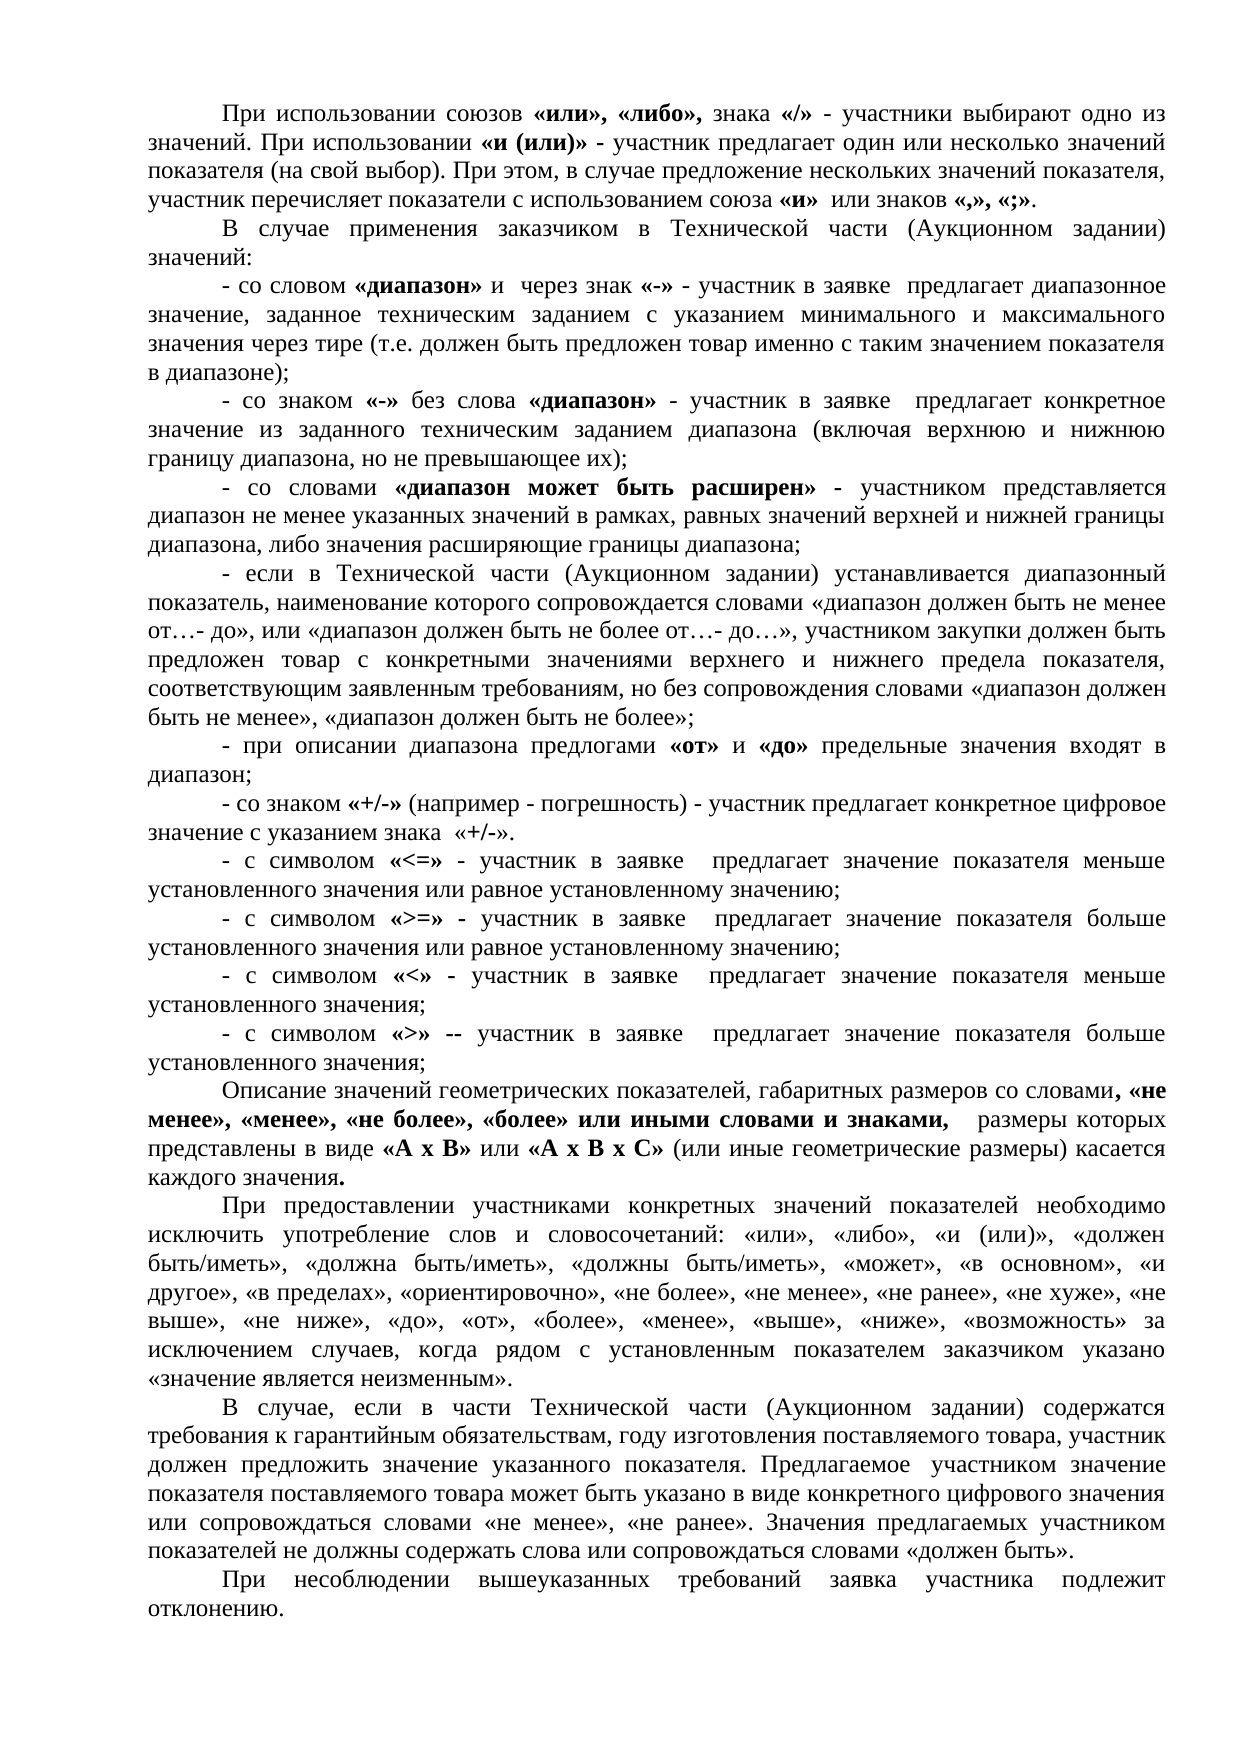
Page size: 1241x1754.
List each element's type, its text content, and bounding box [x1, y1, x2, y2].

text - если в Технической части (Аукционном задании) устанавливается диапазонный показатель, наименование которого сопровождается словами «диапазон должен быть не менее от…- до», или «диапазон должен быть не более от…- до…», участником закупки должен быть предложен товар с конкретными значениями верхнего и нижнего предела показателя, соответствующим заявленным требованиям, но без сопровождения словами «диапазон должен быть не менее», «диапазон должен быть не более»; [148, 558, 1166, 730]
text При использовании союзов «или», «либо», знака «/» - участники выбирают одно из значений. При использовании «и (или)» - участник предлагает один или несколько значений показателя (на свой выбор). При этом, в случае предложение нескольких значений показателя, участник перечисляет показатели с использованием союза «и» или знаков «,», «;». [148, 98, 1166, 213]
text - с символом «>=» - участник в заявке предлагает значение показателя больше установленного значения или равное установленному значению; [148, 903, 1166, 960]
text - с символом «<=» - участник в заявке предлагает значение показателя меньше установленного значения или равное установленному значению; [148, 845, 1166, 903]
text Описание значений геометрических показателей, габаритных размеров со словами, «не менее», «менее», «не более», «более» или иными словами и знаками, размеры которых представлены в виде «А х В» или «А х В х С» (или иные геометрические размеры) касается каждого значения. [148, 1075, 1166, 1190]
text - со знаком «+/-» (например - погрешность) - участник предлагает конкретное цифровое значение с указанием знака «+/-». [148, 788, 1166, 845]
text При предоставлении участниками конкретных значений показателей необходимо исключить употребление слов и словосочетаний: «или», «либо», «и (или)», «должен быть/иметь», «должна быть/иметь», «должны быть/иметь», «может», «в основном», «и другое», «в пределах», «ориентировочно», «не более», «не менее», «не ранее», «не хуже», «не выше», «не ниже», «до», «от», «более», «менее», «выше», «ниже», «возможность» за исключением случаев, когда рядом с установленным показателем заказчиком указано «значение является неизменным». [148, 1190, 1166, 1392]
text - со словом «диапазон» и через знак «-» - участник в заявке предлагает диапазонное значение, заданное техническим заданием с указанием минимального и максимального значения через тире (т.е. должен быть предложен товар именно с таким значением показателя в диапазоне); [148, 270, 1166, 385]
text - с символом «>» -- участник в заявке предлагает значение показателя больше установленного значения; [148, 1018, 1166, 1075]
text - со знаком «-» без слова «диапазон» - участник в заявке предлагает конкретное значение из заданного техническим заданием диапазона (включая верхнюю и нижнюю границу диапазона, но не превышающее их); [148, 385, 1166, 472]
text - со словами «диапазон может быть расширен» - участником представляется диапазон не менее указанных значений в рамках, равных значений верхней и нижней границы диапазона, либо значения расширяющие границы диапазона; [148, 472, 1166, 558]
text В случае, если в части Технической части (Аукционном задании) содержатся требования к гарантийным обязательствам, году изготовления поставляемого товара, участник должен предложить значение указанного показателя. Предлагаемое участником значение показателя поставляемого товара может быть указано в виде конкретного цифрового значения или сопровождаться словами «не менее», «не ранее». Значения предлагаемых участником показателей не должны содержать слова или сопровождаться словами «должен быть». [148, 1392, 1166, 1564]
text - при описании диапазона предлогами «от» и «до» предельные значения входят в диапазон; [148, 730, 1166, 788]
text - с символом «<» - участник в заявке предлагает значение показателя меньше установленного значения; [148, 960, 1166, 1018]
text В случае применения заказчиком в Технической части (Аукционном задании) значений: [148, 213, 1166, 270]
text При несоблюдении вышеуказанных требований заявка участника подлежит отклонению. [148, 1564, 1166, 1622]
